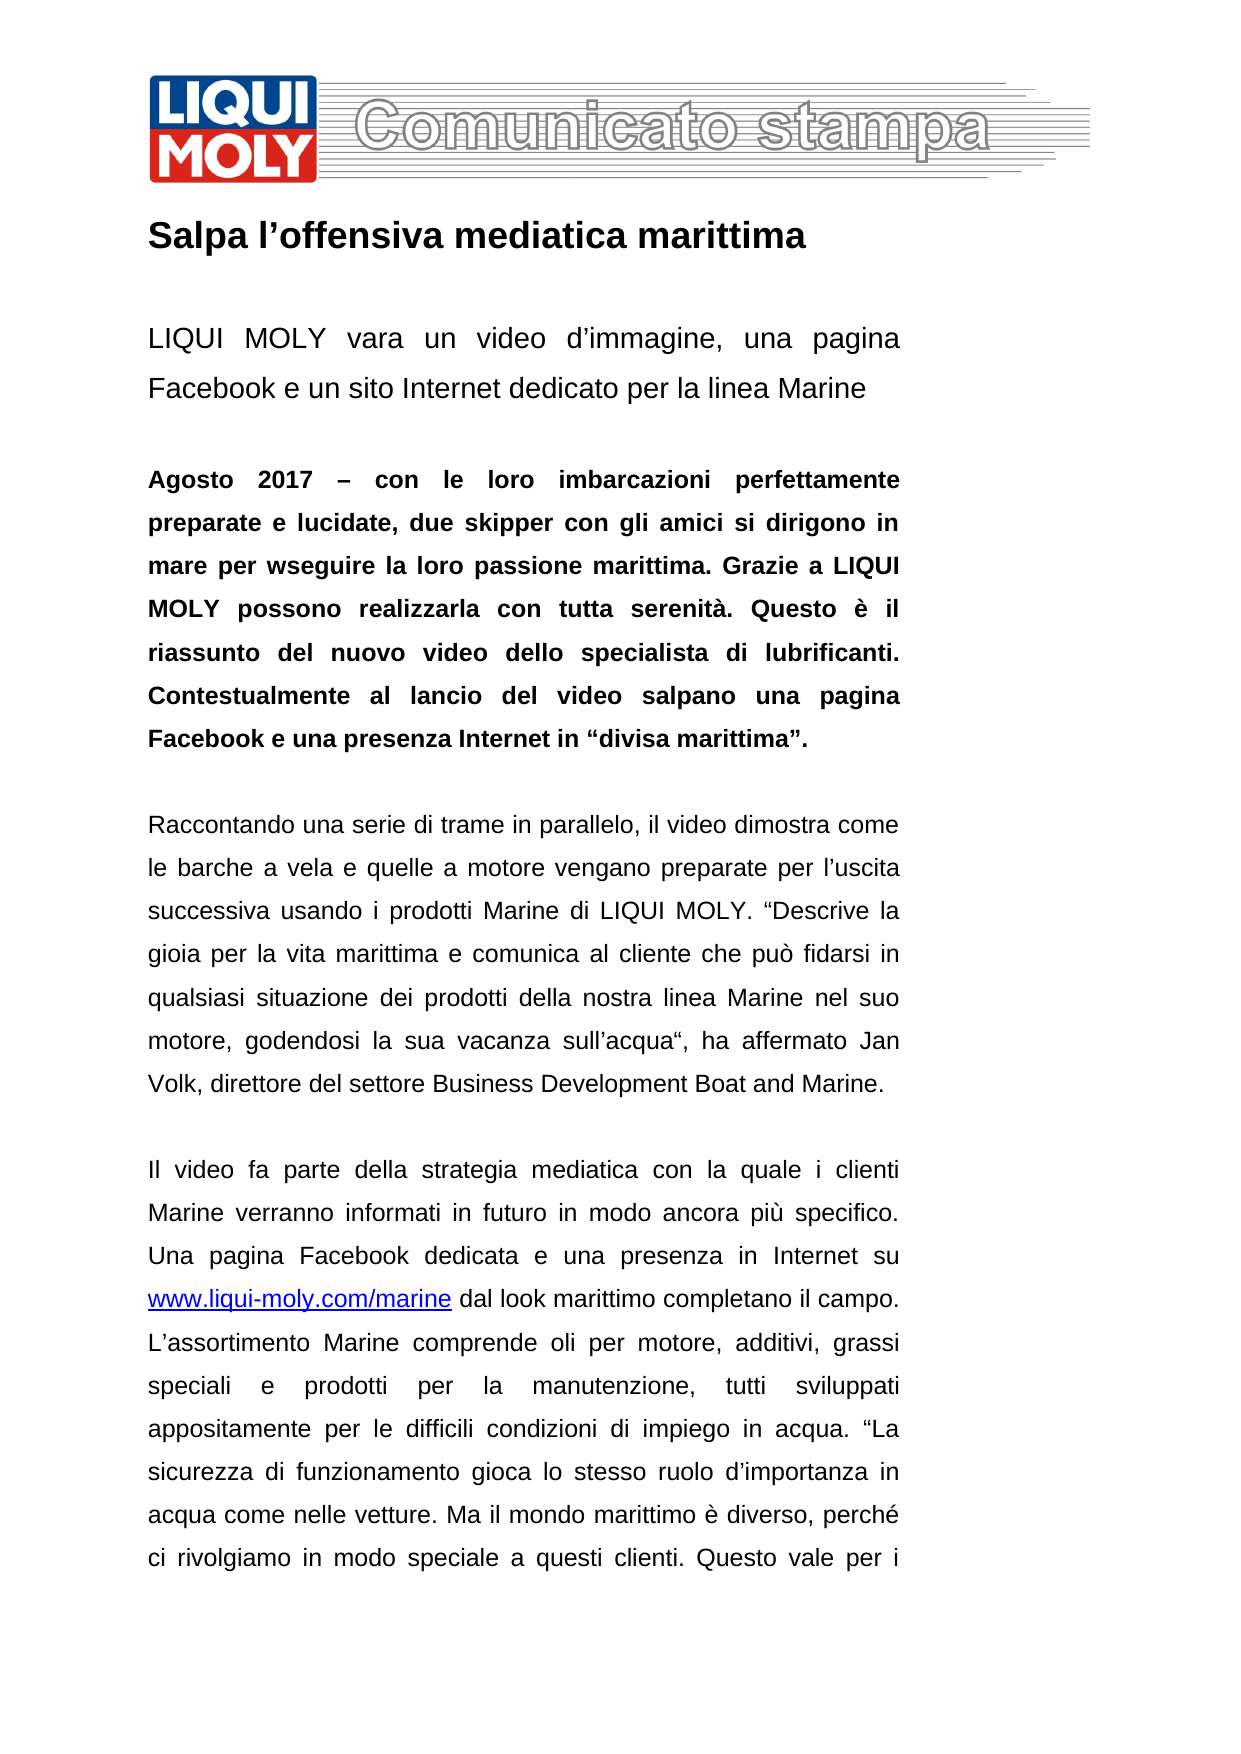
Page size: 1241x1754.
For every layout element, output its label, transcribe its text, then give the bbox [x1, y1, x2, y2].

text Raccontando una serie di trame in parallelo, il video dimostra come le barche a vela e quelle a motore vengano preparate per l’uscita successiva usando i prodotti Marine di LIQUI MOLY. “Descrive la gioia per la vita marittima e comunica al cliente che può fidarsi in qualsiasi situazione dei prodotti della nostra linea Marine nel suo motore, godendosi la sua vacanza sull’acqua“, ha affermato Jan Volk, direttore del settore Business Development Boat and Marine. [148, 810, 901, 1097]
text LIQUI MOLY vara un video d’immagine, una pagina Facebook e un sito Internet dedicato per la linea Marine [148, 321, 901, 405]
text Agosto 2017 – con le loro imbarcazioni perfettamente preparate e lucidate, due skipper con gli amici si dirigono in mare per wseguire la loro passione marittima. Grazie a LIQUI MOLY possono realizzarla con tutta serenità. Questo è il riassunto del nuovo video dello specialista di lubrificanti. Contestualmente al lancio del video salpano una pagina Facebook e una presenza Internet in “divisa marittima”. [148, 465, 901, 752]
text Salpa l’offensiva mediatica marittima [148, 213, 901, 257]
picture [147, 73, 1090, 185]
